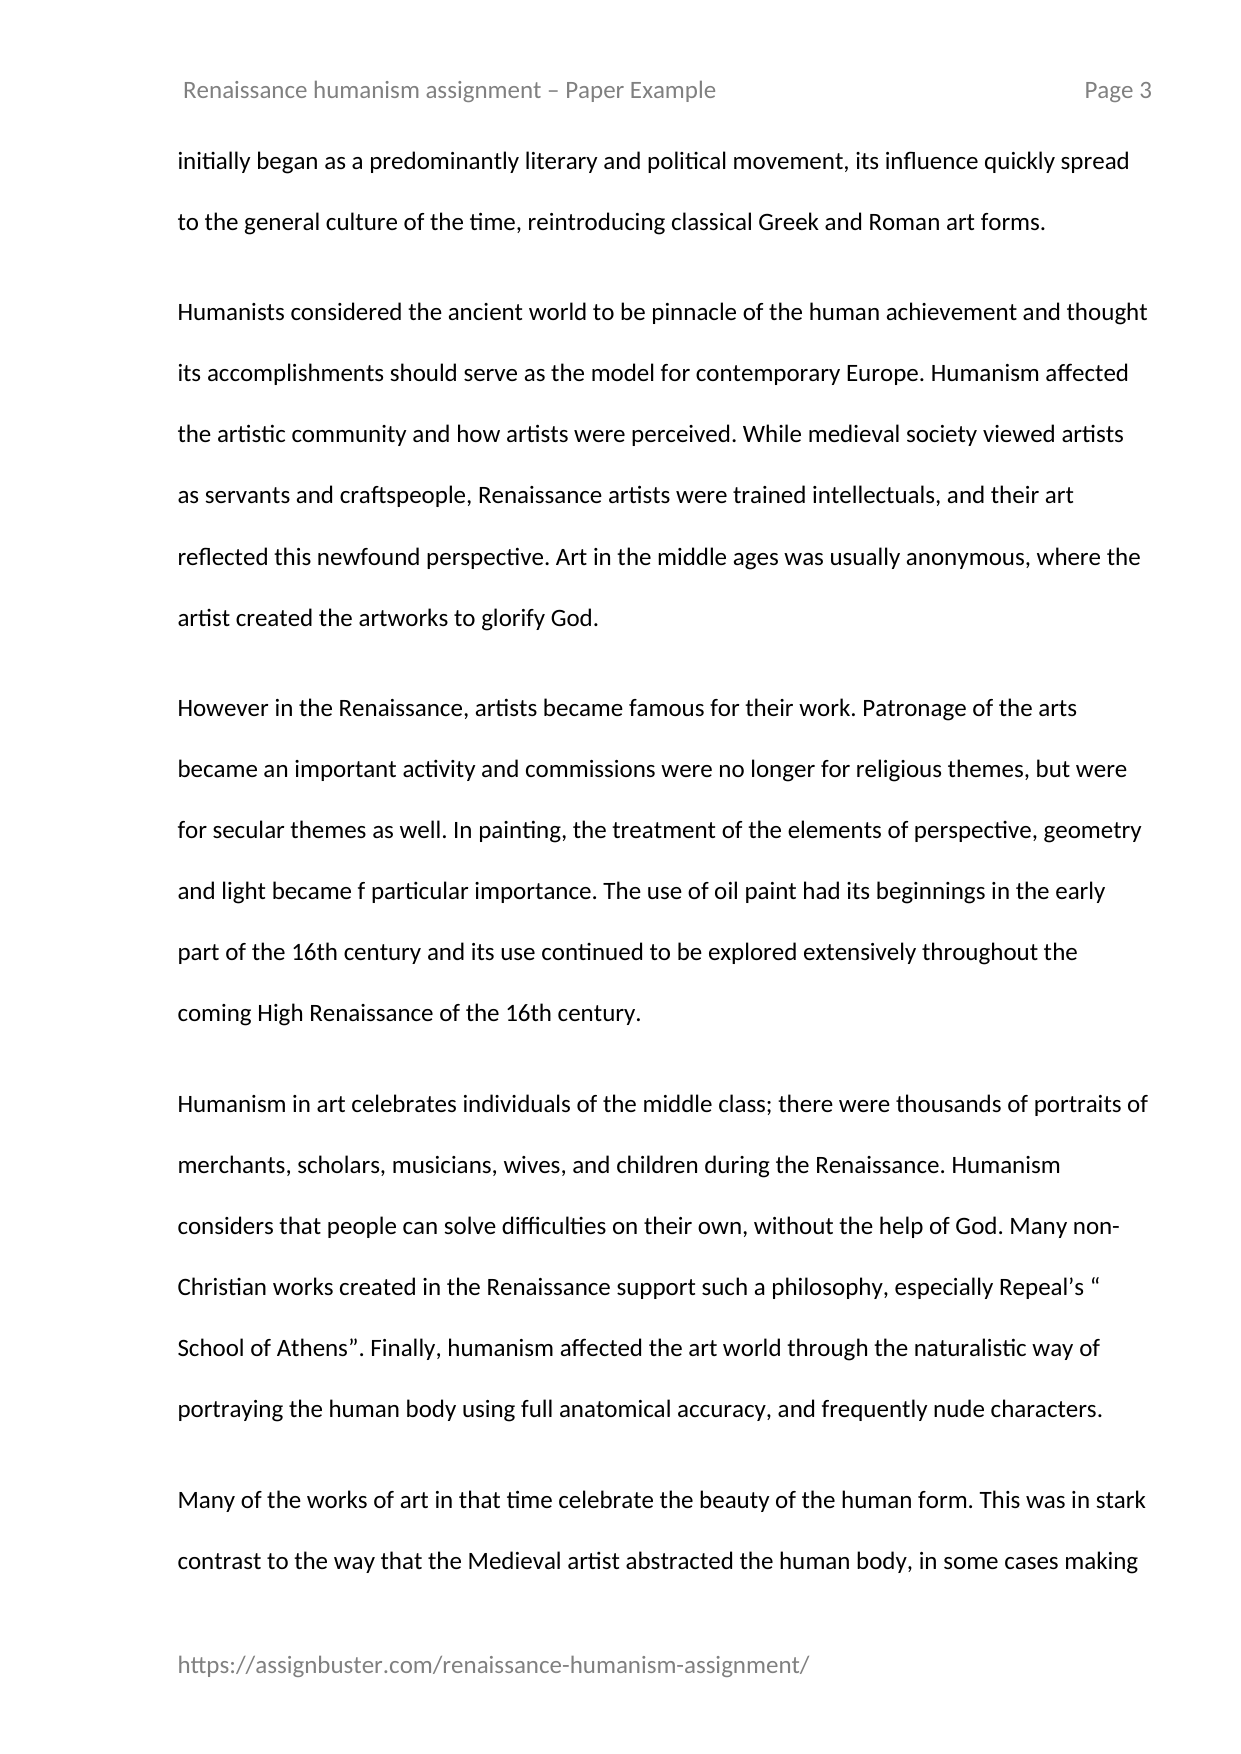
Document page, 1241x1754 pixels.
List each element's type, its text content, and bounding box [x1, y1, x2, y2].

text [177, 1484, 1152, 1575]
text Humanists considered the ancient world to be pinnacle of the human achievement and thought its accomplishments should serve as the model for contemporary Europe. Humanism affected the artistic community and how artists were perceived. While medieval society viewed artists as servants and craftspeople, Renaissance artists were trained intellectuals, and their art reflected this newfound perspective. Art in the middle ages was usually anonymous, where the artist created the artworks to glorify God. [177, 297, 1152, 632]
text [177, 145, 1152, 237]
text However in the Renaissance, artists became famous for their work. Patronage of the arts became an important activity and commissions were no longer for religious themes, but were for secular themes as well. In painting, the treatment of the elements of perspective, geometry and light became f particular importance. The use of oil paint had its beginnings in the early part of the 16th century and its use continued to be explored extensively throughout the coming High Renaissance of the 16th century. [177, 692, 1152, 1028]
text Humanism in art celebrates individuals of the middle class; there were thousands of portraits of merchants, scholars, musicians, wives, and children during the Renaissance. Humanism considers that people can solve difficulties on their own, without the help of God. Many non-Christian works created in the Renaissance support such a philosophy, especially Repeal’s “ School of Athens”. Finally, humanism affected the art world through the naturalistic way of portraying the human body using full anatomical accuracy, and frequently nude characters. [177, 1088, 1152, 1424]
